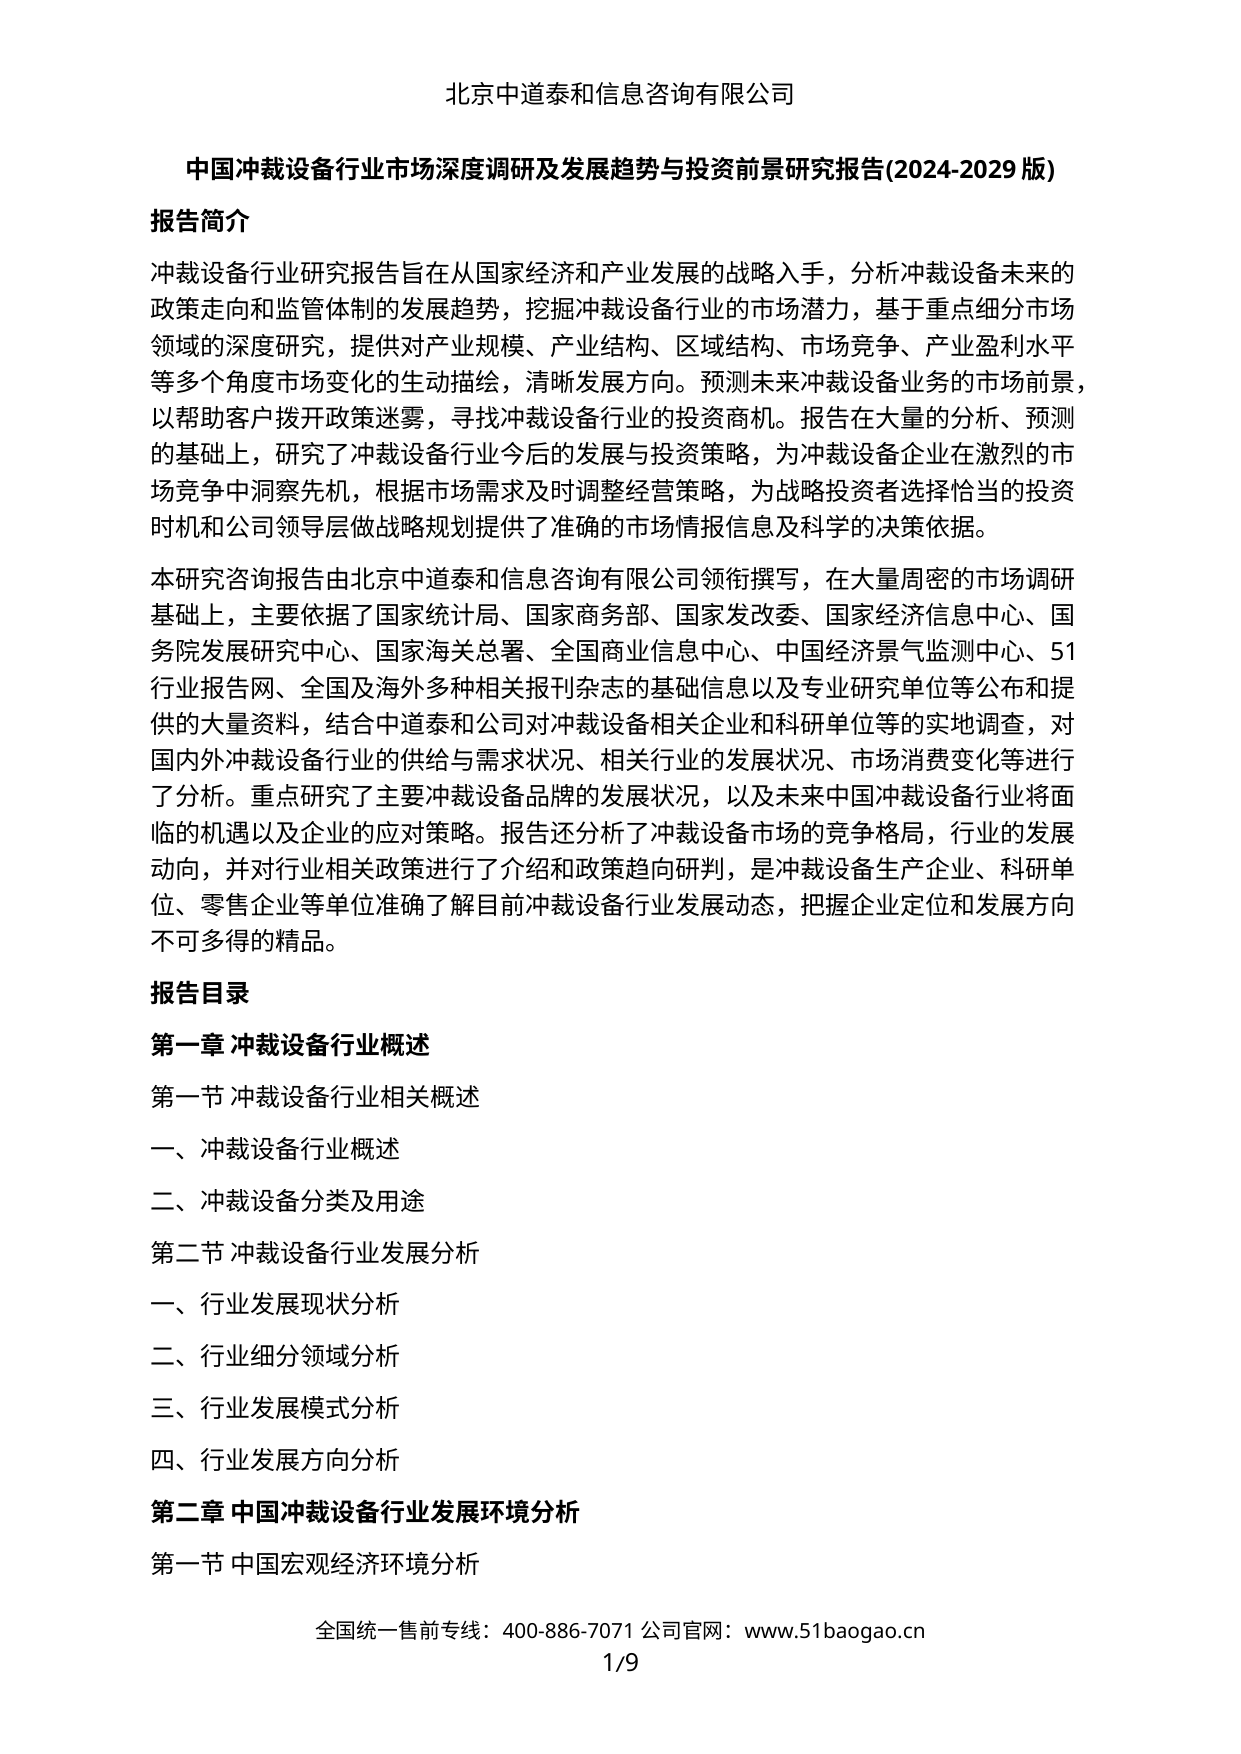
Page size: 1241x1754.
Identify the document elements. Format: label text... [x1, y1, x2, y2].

text 二、行业细分领域分析 [150, 1337, 1090, 1373]
text 中国冲裁设备行业市场深度调研及发展趋势与投资前景研究报告(2024-2029版) [150, 150, 1090, 186]
text 第一节 冲裁设备行业相关概述 [150, 1077, 1090, 1114]
text 第二章 中国冲裁设备行业发展环境分析 [150, 1492, 1090, 1529]
text 本研究咨询报告由北京中道泰和信息咨询有限公司领衔撰写，在大量周密的市场调研基础上，主要依据了国家统计局、国家商务部、国家发改委、国家经济信息中心、国务院发展研究中心、国家海关总署、全国商业信息中心、中国经济景气监测中心、51行业报告网、全国及海外多种相关报刊杂志的基础信息以及专业研究单位等公布和提供的大量资料，结合中道泰和公司对冲裁设备相关企业和科研单位等的实地调查，对国内外冲裁设备行业的供给与需求状况、相关行业的发展状况、市场消费变化等进行了分析。重点研究了主要冲裁设备品牌的发展状况，以及未来中国冲裁设备行业将面临的机遇以及企业的应对策略。报告还分析了冲裁设备市场的竞争格局，行业的发展动向，并对行业相关政策进行了介绍和政策趋向研判，是冲裁设备生产企业、科研单位、零售企业等单位准确了解目前冲裁设备行业发展动态，把握企业定位和发展方向不可多得的精品。 [150, 559, 1090, 958]
text 一、冲裁设备行业概述 [150, 1129, 1090, 1166]
text 二、冲裁设备分类及用途 [150, 1181, 1090, 1217]
text 冲裁设备行业研究报告旨在从国家经济和产业发展的战略入手，分析冲裁设备未来的政策走向和监管体制的发展趋势，挖掘冲裁设备行业的市场潜力，基于重点细分市场领域的深度研究，提供对产业规模、产业结构、区域结构、市场竞争、产业盈利水平等多个角度市场变化的生动描绘，清晰发展方向。预测未来冲裁设备业务的市场前景，以帮助客户拨开政策迷雾，寻找冲裁设备行业的投资商机。报告在大量的分析、预测的基础上，研究了冲裁设备行业今后的发展与投资策略，为冲裁设备企业在激烈的市场竞争中洞察先机，根据市场需求及时调整经营策略，为战略投资者选择恰当的投资时机和公司领导层做战略规划提供了准确的市场情报信息及科学的决策依据。 [150, 254, 1090, 544]
text 一、行业发展现状分析 [150, 1285, 1090, 1321]
text 第一节 中国宏观经济环境分析 [150, 1544, 1090, 1581]
text 报告简介 [150, 202, 1090, 238]
text 四、行业发展方向分析 [150, 1441, 1090, 1477]
text 报告目录 [150, 974, 1090, 1010]
text 三、行业发展模式分析 [150, 1389, 1090, 1425]
text 第一章 冲裁设备行业概述 [150, 1026, 1090, 1062]
text 第二节 冲裁设备行业发展分析 [150, 1233, 1090, 1269]
